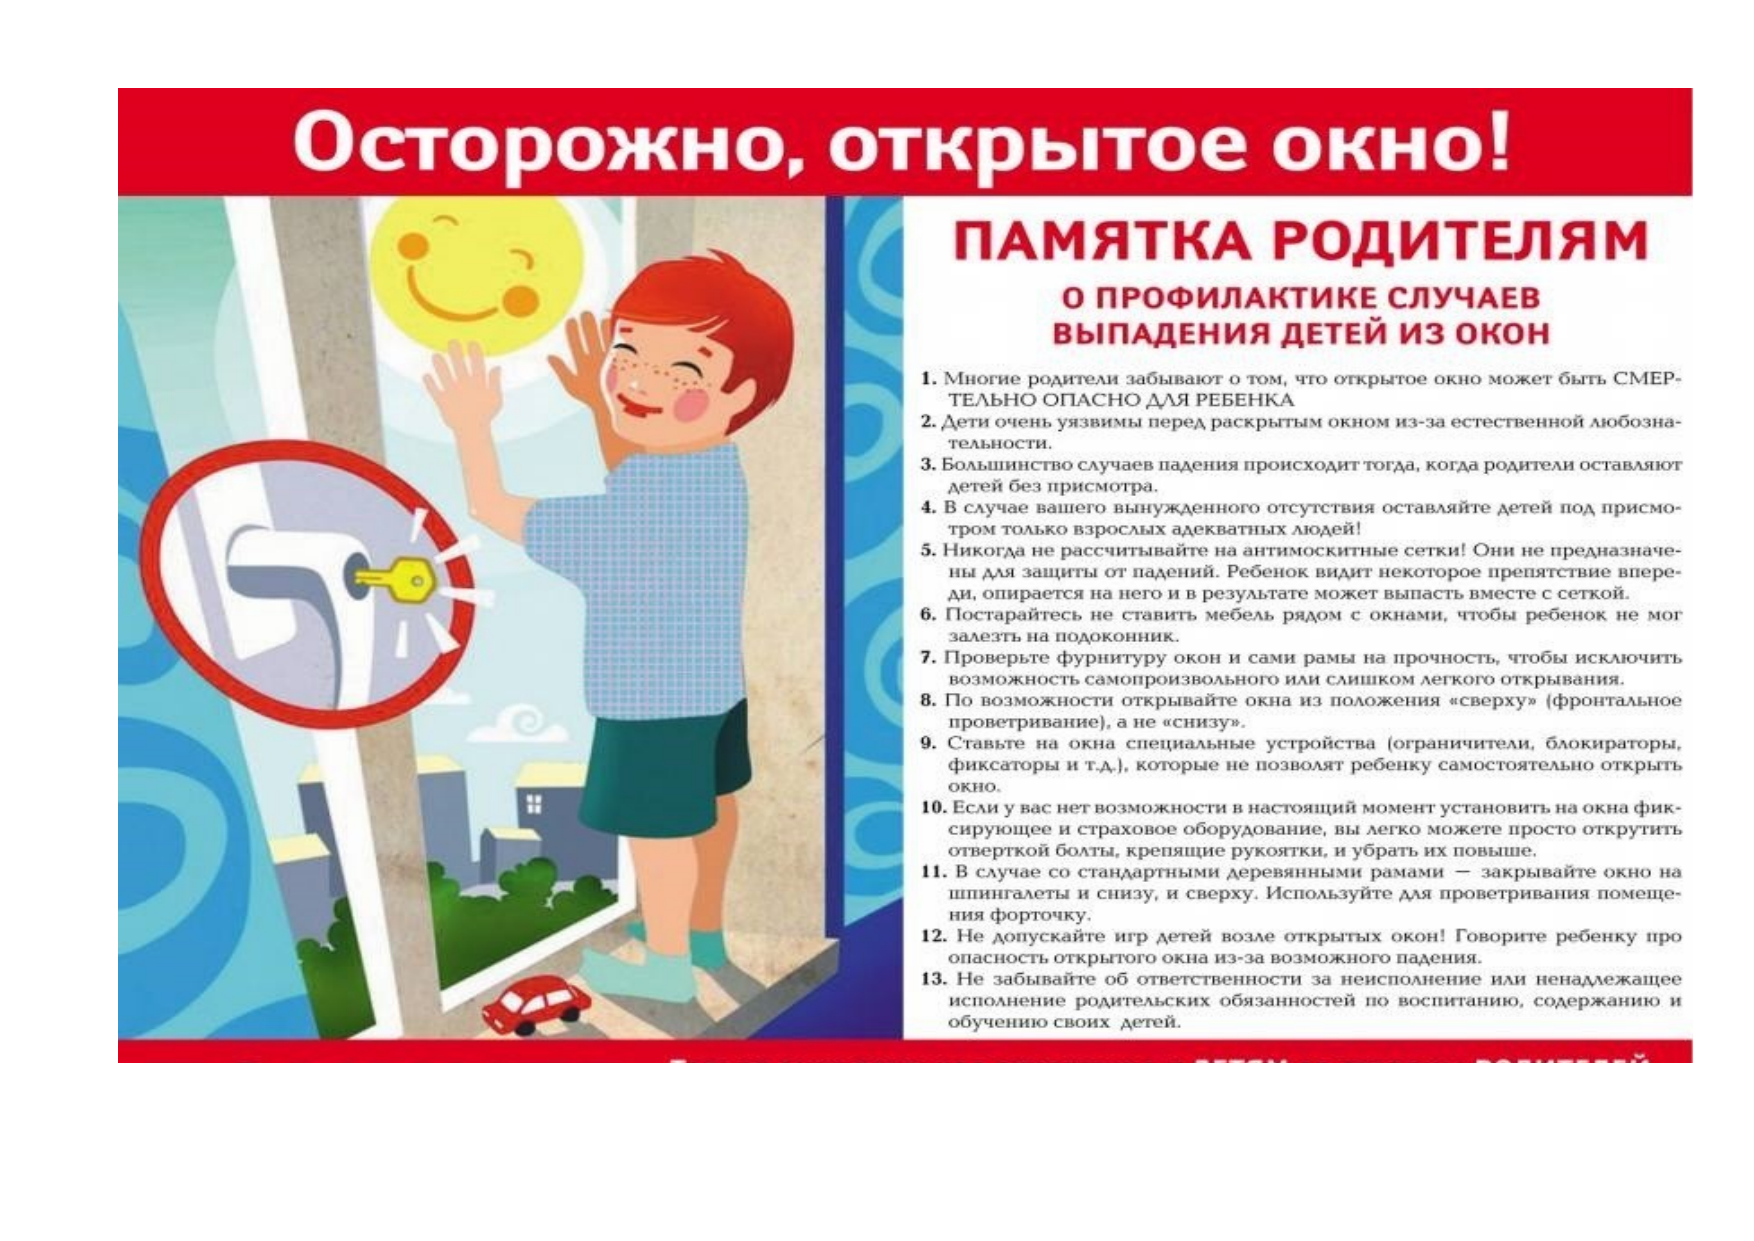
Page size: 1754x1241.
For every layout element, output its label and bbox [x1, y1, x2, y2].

picture [118, 88, 1694, 1063]
